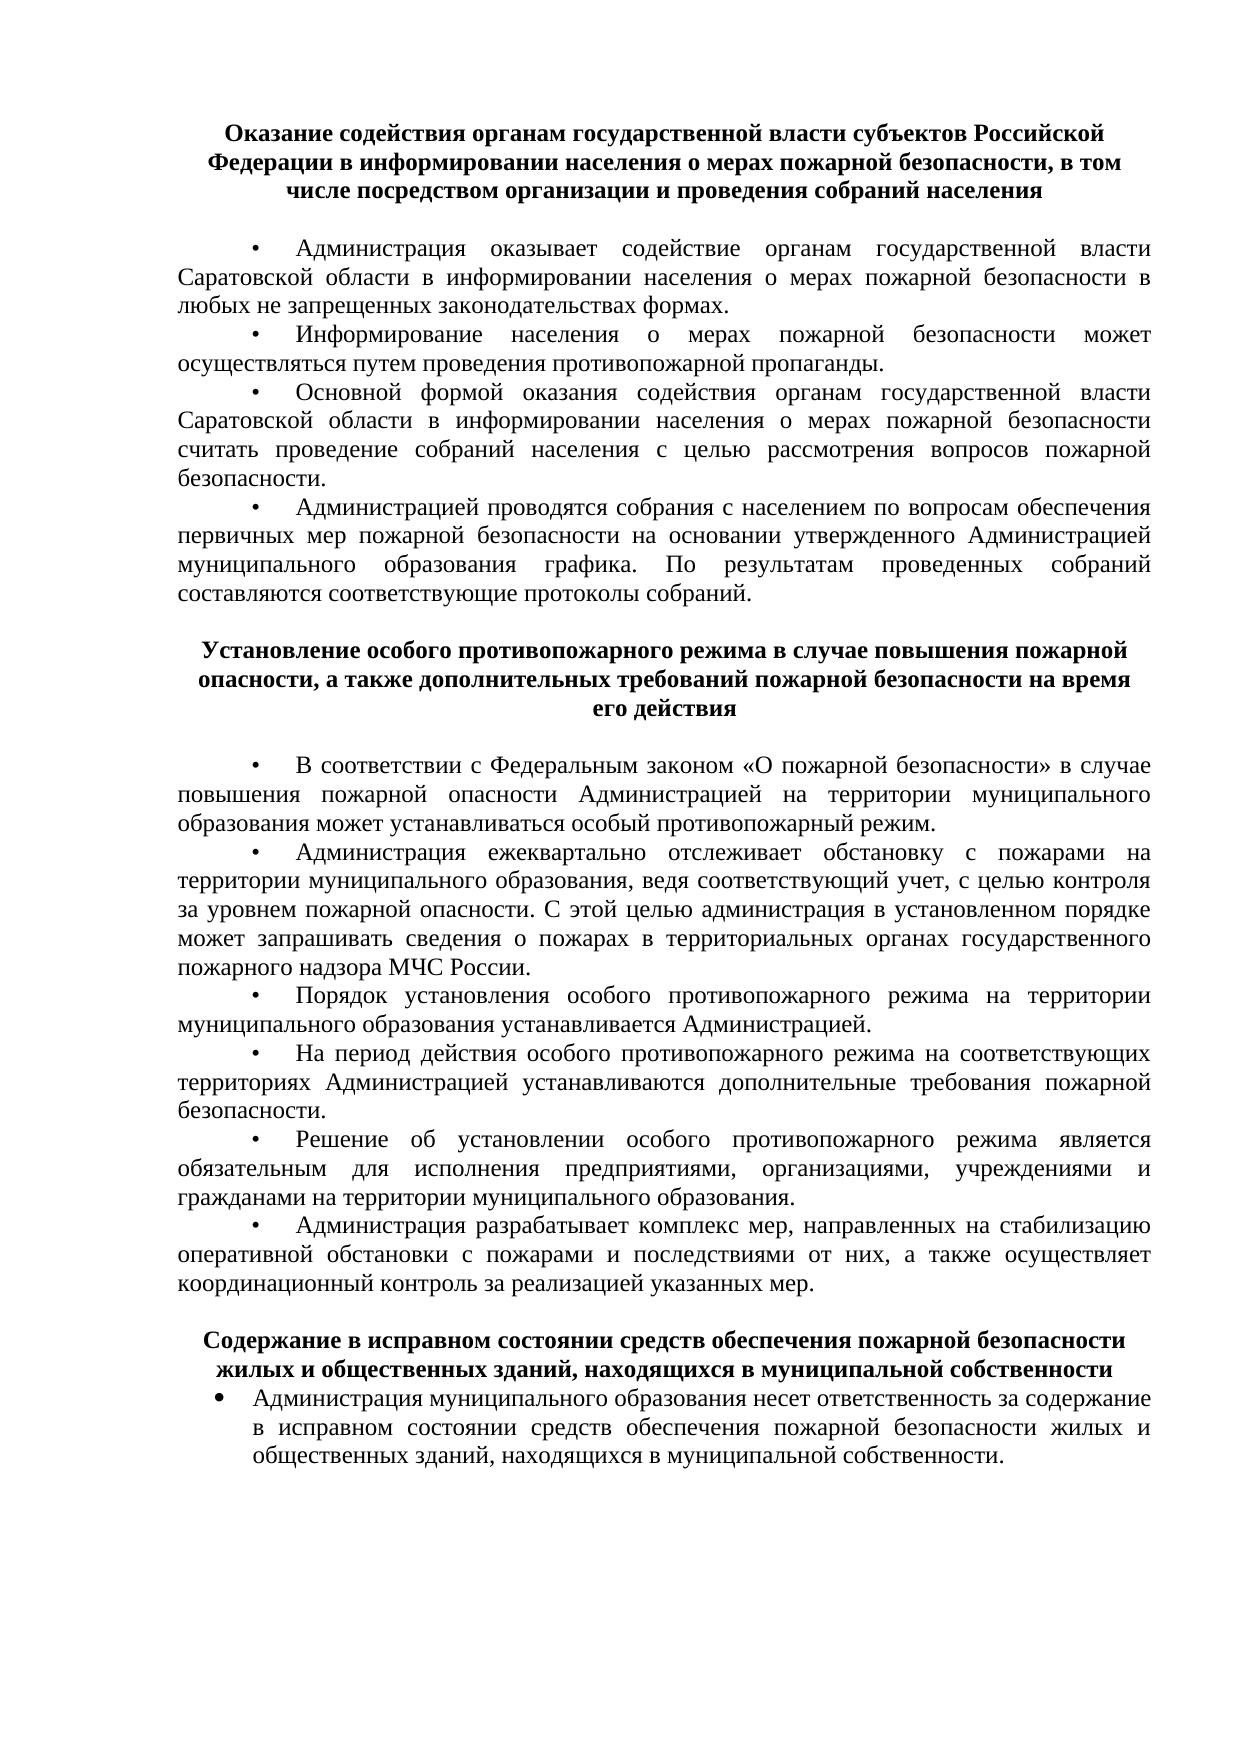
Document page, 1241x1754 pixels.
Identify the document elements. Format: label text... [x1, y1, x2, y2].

list Основной формой оказания содействия органам государственной власти Саратовской области в информировании населения о мерах пожарной безопасности считать проведение собраний населения с целью рассмотрения вопросов пожарной безопасности. [177, 377, 1152, 492]
list Информирование населения о мерах пожарной безопасности может осуществляться путем проведения противопожарной пропаганды. [177, 319, 1152, 377]
text Оказание содействия органам государственной власти субъектов Российской Федерации в информировании населения о мерах пожарной безопасности, в том числе посредством организации и проведения собраний населения [177, 118, 1152, 204]
list На период действия особого противопожарного режима на соответствующих территориях Администрацией устанавливаются дополнительные требования пожарной безопасности. [177, 1038, 1152, 1124]
list Порядок установления особого противопожарного режима на территории муниципального образования устанавливается Администрацией. [177, 981, 1152, 1038]
list В соответствии с Федеральным законом «О пожарной безопасности» в случае повышения пожарной опасности Администрацией на территории муниципального образования может устанавливаться особый противопожарный режим. [177, 751, 1152, 837]
text Установление особого противопожарного режима в случае повышения пожарной опасности, а также дополнительных требований пожарной безопасности на время его действия [177, 636, 1152, 722]
list Администрация ежеквартально отслеживает обстановку с пожарами на территории муниципального образования, ведя соответствующий учет, с целью контроля за уровнем пожарной опасности. С этой целью администрация в установленном порядке может запрашивать сведения о пожарах в территориальных органах государственного пожарного надзора МЧС России. [177, 837, 1152, 981]
list Решение об установлении особого противопожарного режима является обязательным для исполнения предприятиями, организациями, учреждениями и гражданами на территории муниципального образования. [177, 1124, 1152, 1211]
text Содержание в исправном состоянии средств обеспечения пожарной безопасности жилых и общественных зданий, находящихся в муниципальной собственности [177, 1326, 1152, 1383]
list Администрацией проводятся собрания с населением по вопросам обеспечения первичных мер пожарной безопасности на основании утвержденного Администрацией муниципального образования графика. По результатам проведенных собраний составляются соответствующие протоколы собраний. [177, 492, 1152, 607]
list Администрация муниципального образования несет ответственность за содержание в исправном состоянии средств обеспечения пожарной безопасности жилых и общественных зданий, находящихся в муниципальной собственности. [215, 1383, 1152, 1469]
list Администрация оказывает содействие органам государственной власти Саратовской области в информировании населения о мерах пожарной безопасности в любых не запрещенных законодательствах формах. [177, 233, 1152, 319]
list Администрация разрабатывает комплекс мер, направленных на стабилизацию оперативной обстановки с пожарами и последствиями от них, а также осуществляет координационный контроль за реализацией указанных мер. [177, 1211, 1152, 1297]
